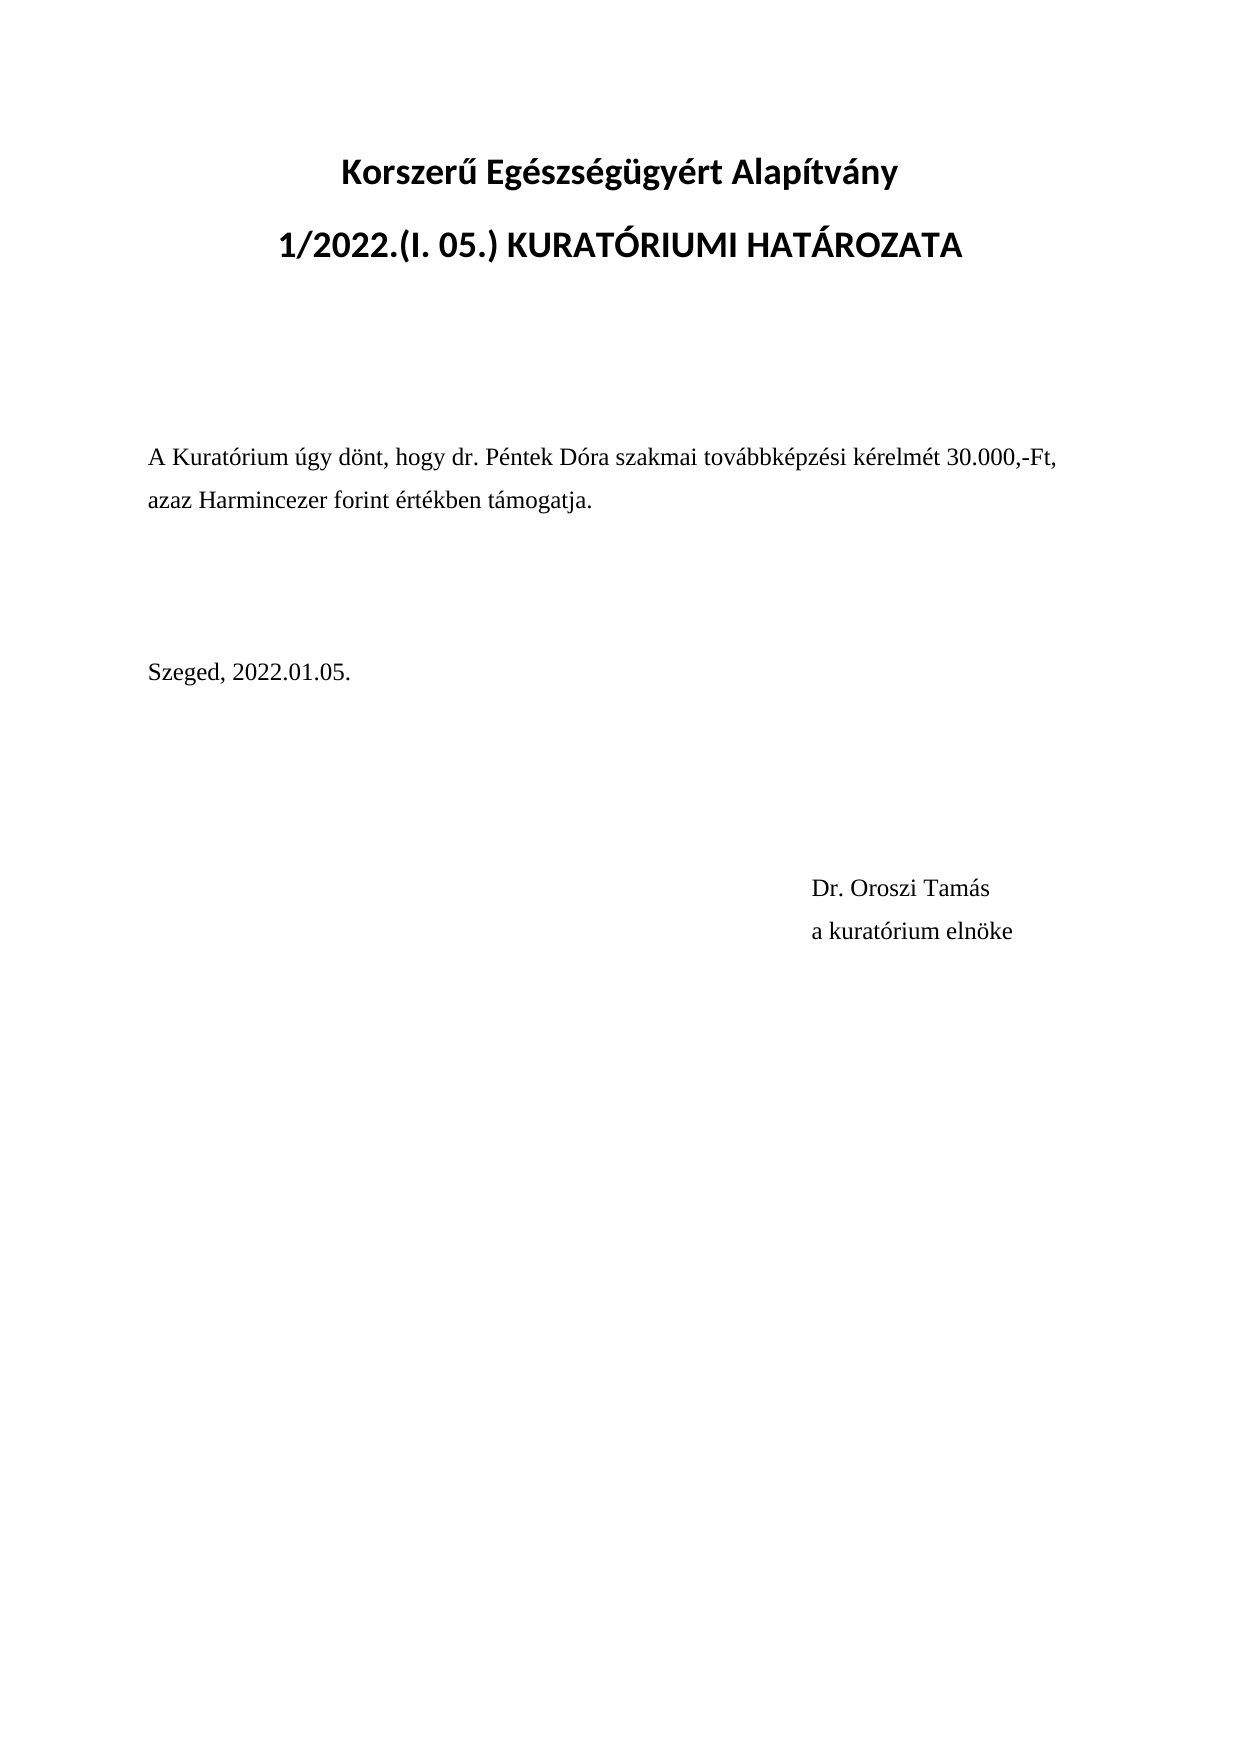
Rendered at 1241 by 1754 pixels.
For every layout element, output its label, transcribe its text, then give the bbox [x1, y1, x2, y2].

text a kuratórium elnöke [148, 916, 1092, 945]
text 1/2022.(I. 05.) KURATÓRIUMI HATÁROZATA [148, 221, 1092, 267]
text Korszerű Egészségügyért Alapítvány [148, 148, 1092, 193]
text A Kuratórium úgy dönt, hogy dr. Péntek Dóra szakmai továbbképzési kérelmét 30.000,-Ft, azaz Harmincezer forint értékben támogatja. [148, 442, 1092, 514]
text Dr. Oroszi Tamás [148, 830, 1092, 902]
text Szeged, 2022.01.05. [148, 657, 1092, 686]
